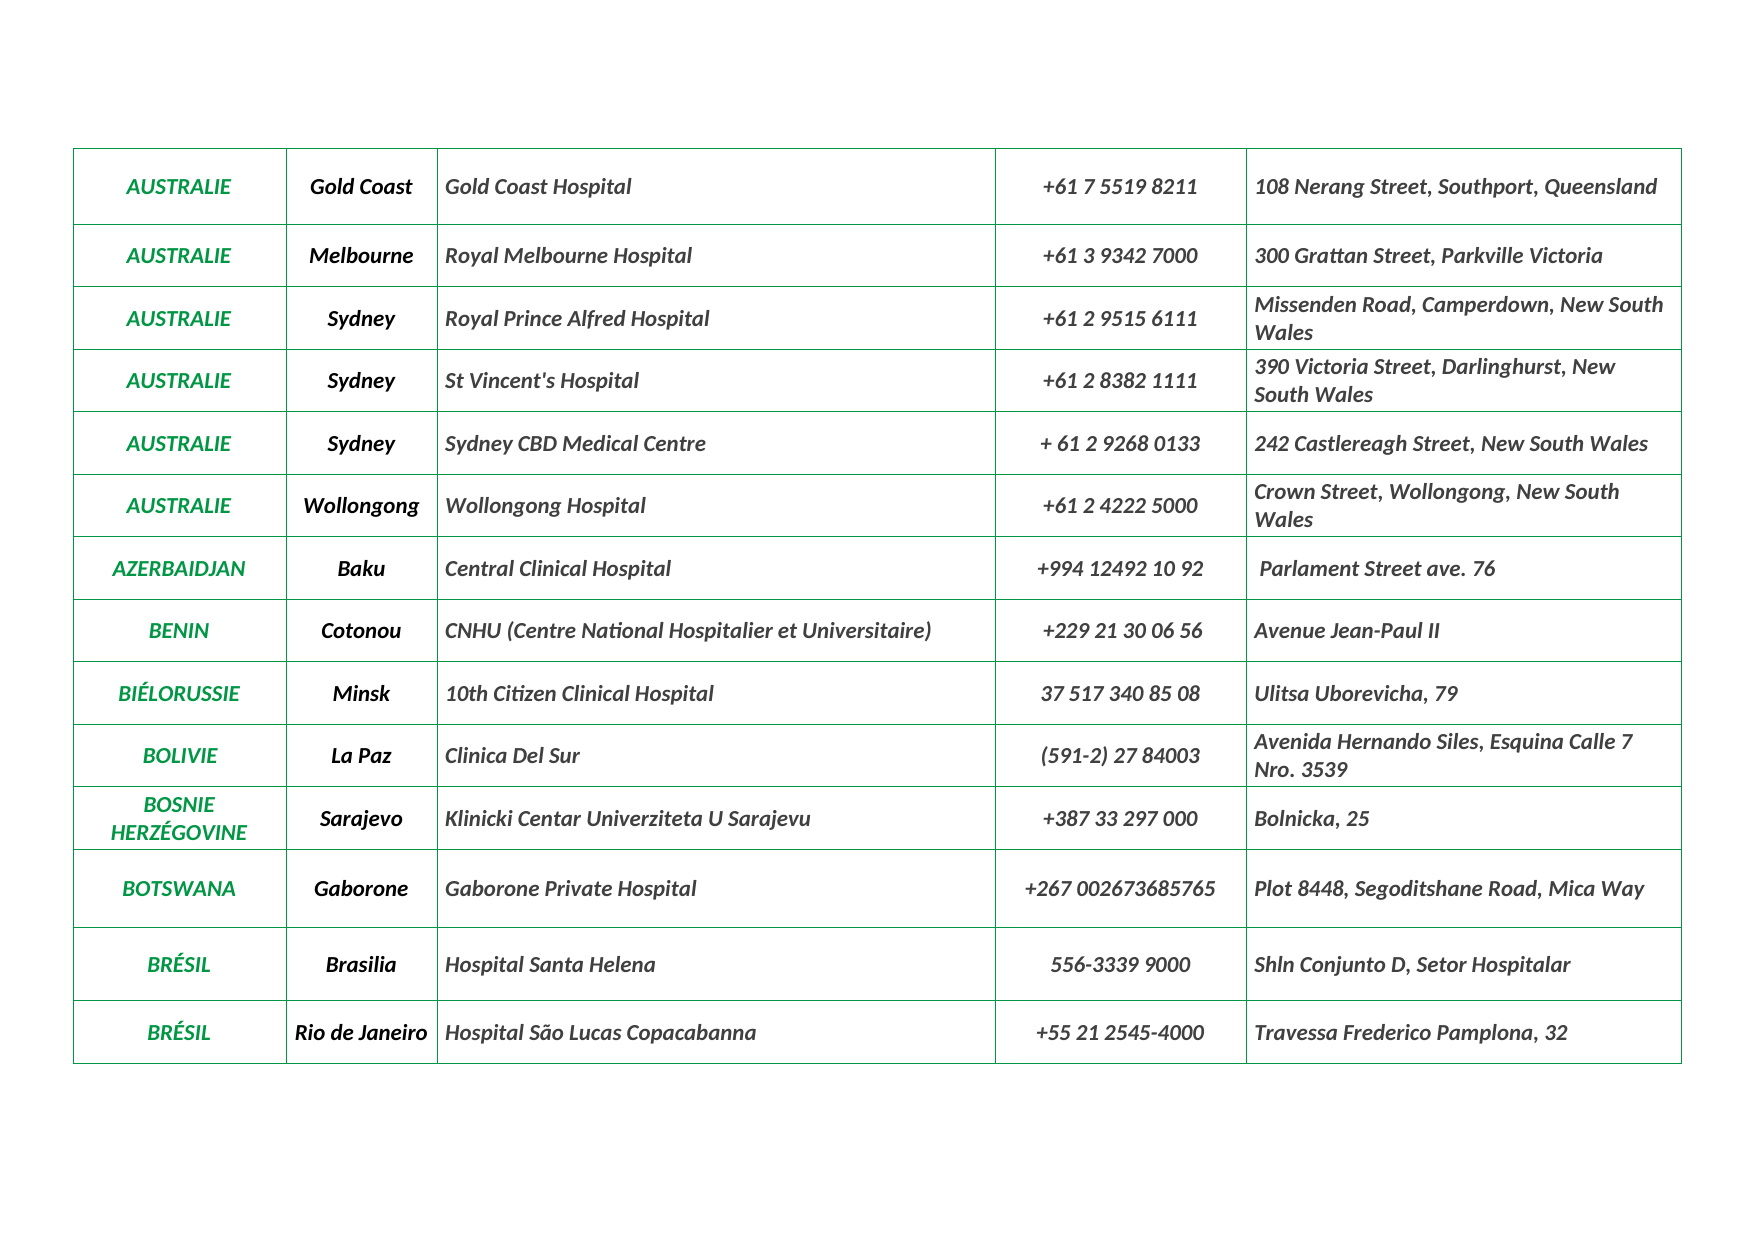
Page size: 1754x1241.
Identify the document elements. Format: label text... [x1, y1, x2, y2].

table_cell Gold Coast Hospital [438, 149, 995, 224]
table_cell Ulitsa Uborevicha, 79 [1247, 662, 1681, 724]
table_cell +61 7 5519 8211 [996, 149, 1246, 224]
table_cell Sarajevo [287, 787, 437, 849]
table_cell Central Clinical Hospital [438, 537, 995, 599]
table_cell Hospital São Lucas Copacabanna [438, 1001, 995, 1063]
table_cell 390 Victoria Street, Darlinghurst, New South Wales [1247, 350, 1681, 411]
table_cell Gaborone [287, 850, 437, 927]
table_cell 10th Citizen Clinical Hospital [438, 662, 995, 724]
table_cell Royal Prince Alfred Hospital [438, 287, 995, 349]
table_cell 108 Nerang Street, Southport, Queensland [1247, 149, 1681, 224]
table_cell BENIN [74, 600, 286, 661]
table_cell +229 21 30 06 56 [996, 600, 1246, 661]
table_cell AZERBAIDJAN [74, 537, 286, 599]
table_cell Sydney [287, 350, 437, 411]
table_cell +61 2 4222 5000 [996, 475, 1246, 536]
table_cell Avenida Hernando Siles, Esquina Calle 7 Nro. 3539 [1247, 725, 1681, 786]
table_cell 300 Grattan Street, Parkville Victoria [1247, 225, 1681, 286]
table_cell Wollongong Hospital [438, 475, 995, 536]
table_cell AUSTRALIE [74, 475, 286, 536]
table_cell Bolnicka, 25 [1247, 787, 1681, 849]
table_cell CNHU (Centre National Hospitalier et Universitaire) [438, 600, 995, 661]
table_cell AUSTRALIE [74, 287, 286, 349]
table_cell Missenden Road, Camperdown, New South Wales [1247, 287, 1681, 349]
table_cell BIÉLORUSSIE [74, 662, 286, 724]
table_cell (591-2) 27 84003 [996, 725, 1246, 786]
table_cell +61 2 8382 1111 [996, 350, 1246, 411]
table_cell AUSTRALIE [74, 412, 286, 474]
table_cell BRÉSIL [74, 928, 286, 1000]
table_cell +387 33 297 000 [996, 787, 1246, 849]
table_cell Sydney [287, 412, 437, 474]
table_cell Sydney [287, 287, 437, 349]
table_cell +61 3 9342 7000 [996, 225, 1246, 286]
table_cell Avenue Jean-Paul II [1247, 600, 1681, 661]
table_cell Shln Conjunto D, Setor Hospitalar [1247, 928, 1681, 1000]
table_cell +267 002673685765 [996, 850, 1246, 927]
table_cell Gold Coast [287, 149, 437, 224]
table_cell Sydney CBD Medical Centre [438, 412, 995, 474]
table_cell AUSTRALIE [74, 225, 286, 286]
table_cell St Vincent's Hospital [438, 350, 995, 411]
table_cell BOLIVIE [74, 725, 286, 786]
table_cell Crown Street, Wollongong, New South Wales [1247, 475, 1681, 536]
table_cell Clinica Del Sur [438, 725, 995, 786]
table_cell Baku [287, 537, 437, 599]
table_cell BOSNIE HERZÉGOVINE [74, 787, 286, 849]
table_cell Gaborone Private Hospital [438, 850, 995, 927]
table_cell Wollongong [287, 475, 437, 536]
table_cell Royal Melbourne Hospital [438, 225, 995, 286]
table_cell 556-3339 9000 [996, 928, 1246, 1000]
table_cell AUSTRALIE [74, 149, 286, 224]
table_cell Travessa Frederico Pamplona, 32 [1247, 1001, 1681, 1063]
table_cell Melbourne [287, 225, 437, 286]
table_cell La Paz [287, 725, 437, 786]
table_cell Brasilia [287, 928, 437, 1000]
table_cell +55 21 2545-4000 [996, 1001, 1246, 1063]
table_cell Klinicki Centar Univerziteta U Sarajevu [438, 787, 995, 849]
table_cell Hospital Santa Helena [438, 928, 995, 1000]
table_cell +994 12492 10 92 [996, 537, 1246, 599]
table_cell AUSTRALIE [74, 350, 286, 411]
table_cell Plot 8448, Segoditshane Road, Mica Way [1247, 850, 1681, 927]
table_cell 37 517 340 85 08 [996, 662, 1246, 724]
table_cell Rio de Janeiro [287, 1001, 437, 1063]
table_cell Parlament Street ave. 76 [1247, 537, 1681, 599]
table_cell 242 Castlereagh Street, New South Wales [1247, 412, 1681, 474]
table_cell + 61 2 9268 0133 [996, 412, 1246, 474]
table_cell Minsk [287, 662, 437, 724]
table_cell BRÉSIL [74, 1001, 286, 1063]
table_cell BOTSWANA [74, 850, 286, 927]
table_cell Cotonou [287, 600, 437, 661]
table_cell +61 2 9515 6111 [996, 287, 1246, 349]
